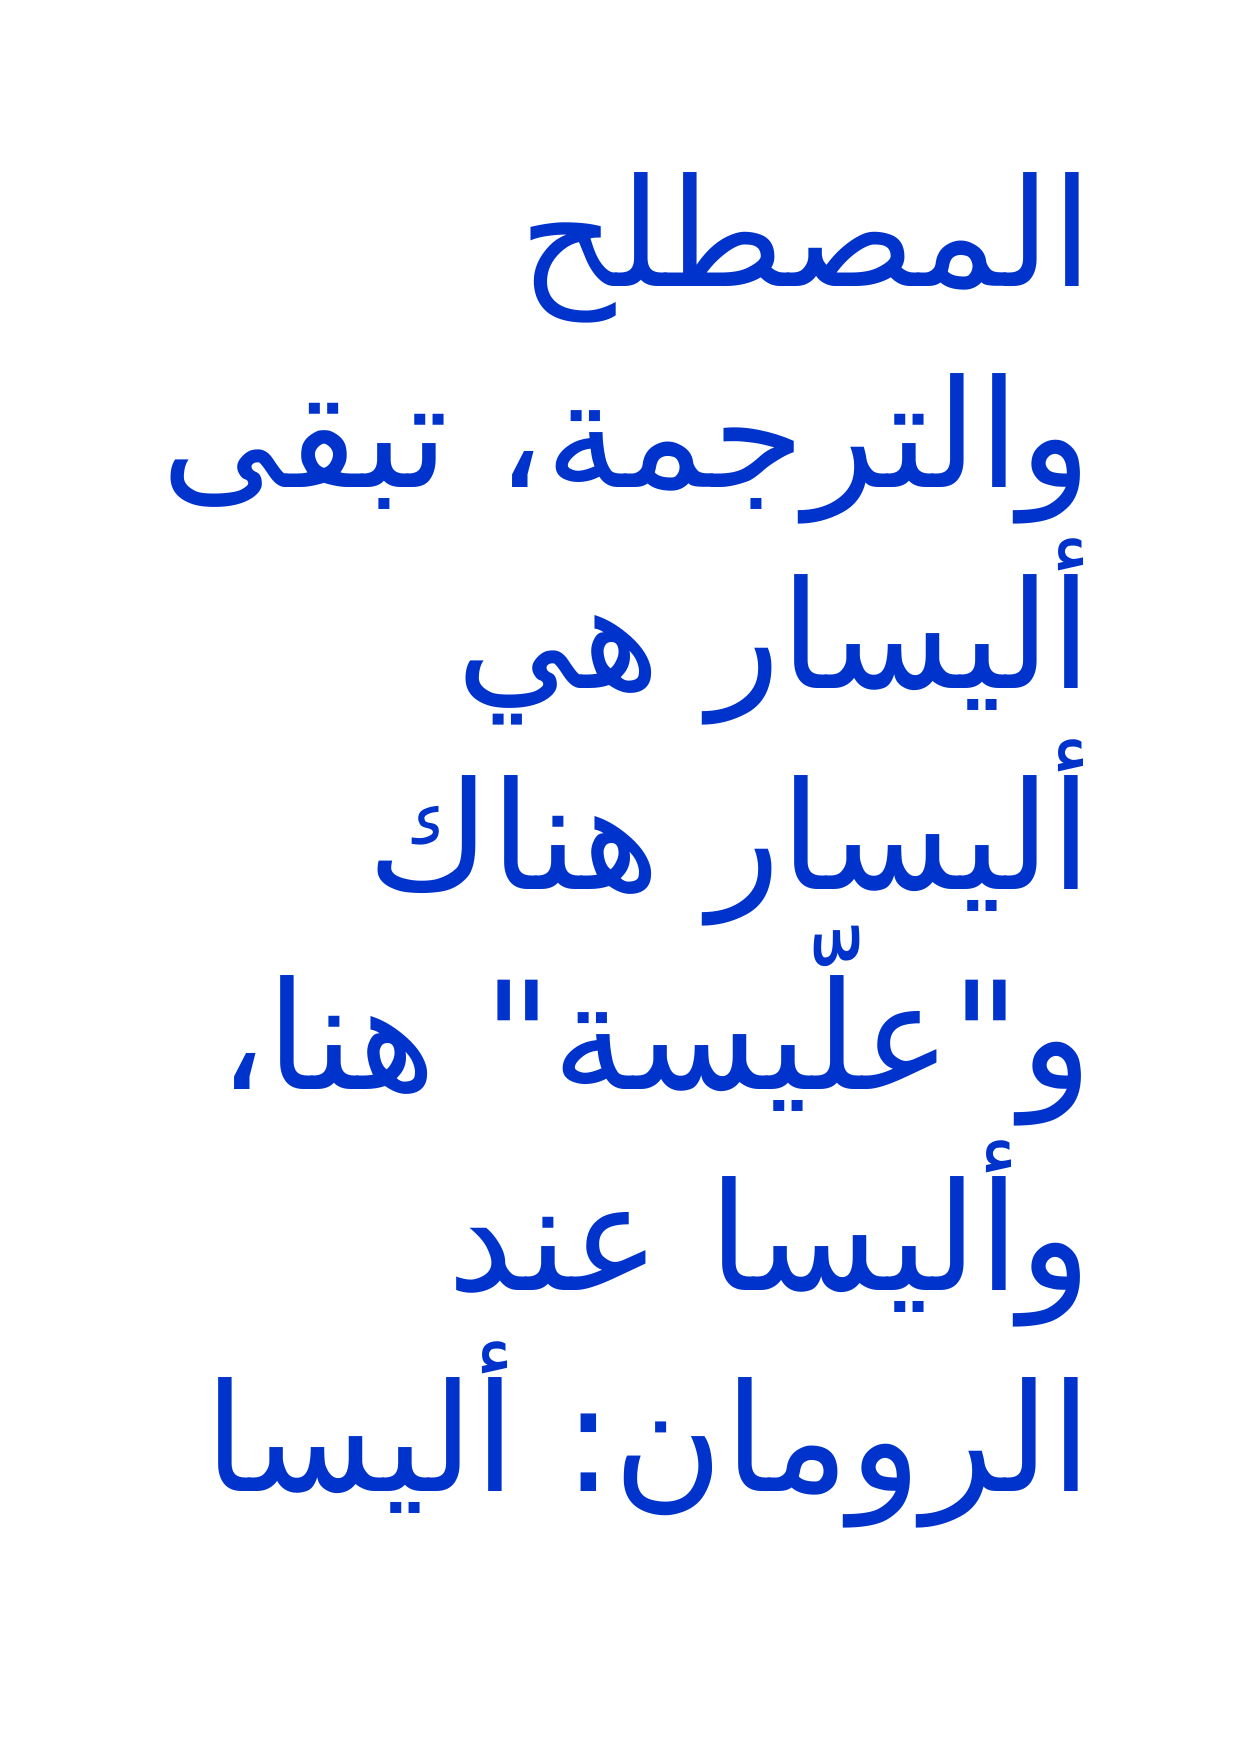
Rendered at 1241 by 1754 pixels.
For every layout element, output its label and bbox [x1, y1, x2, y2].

text [148, 148, 1093, 1527]
